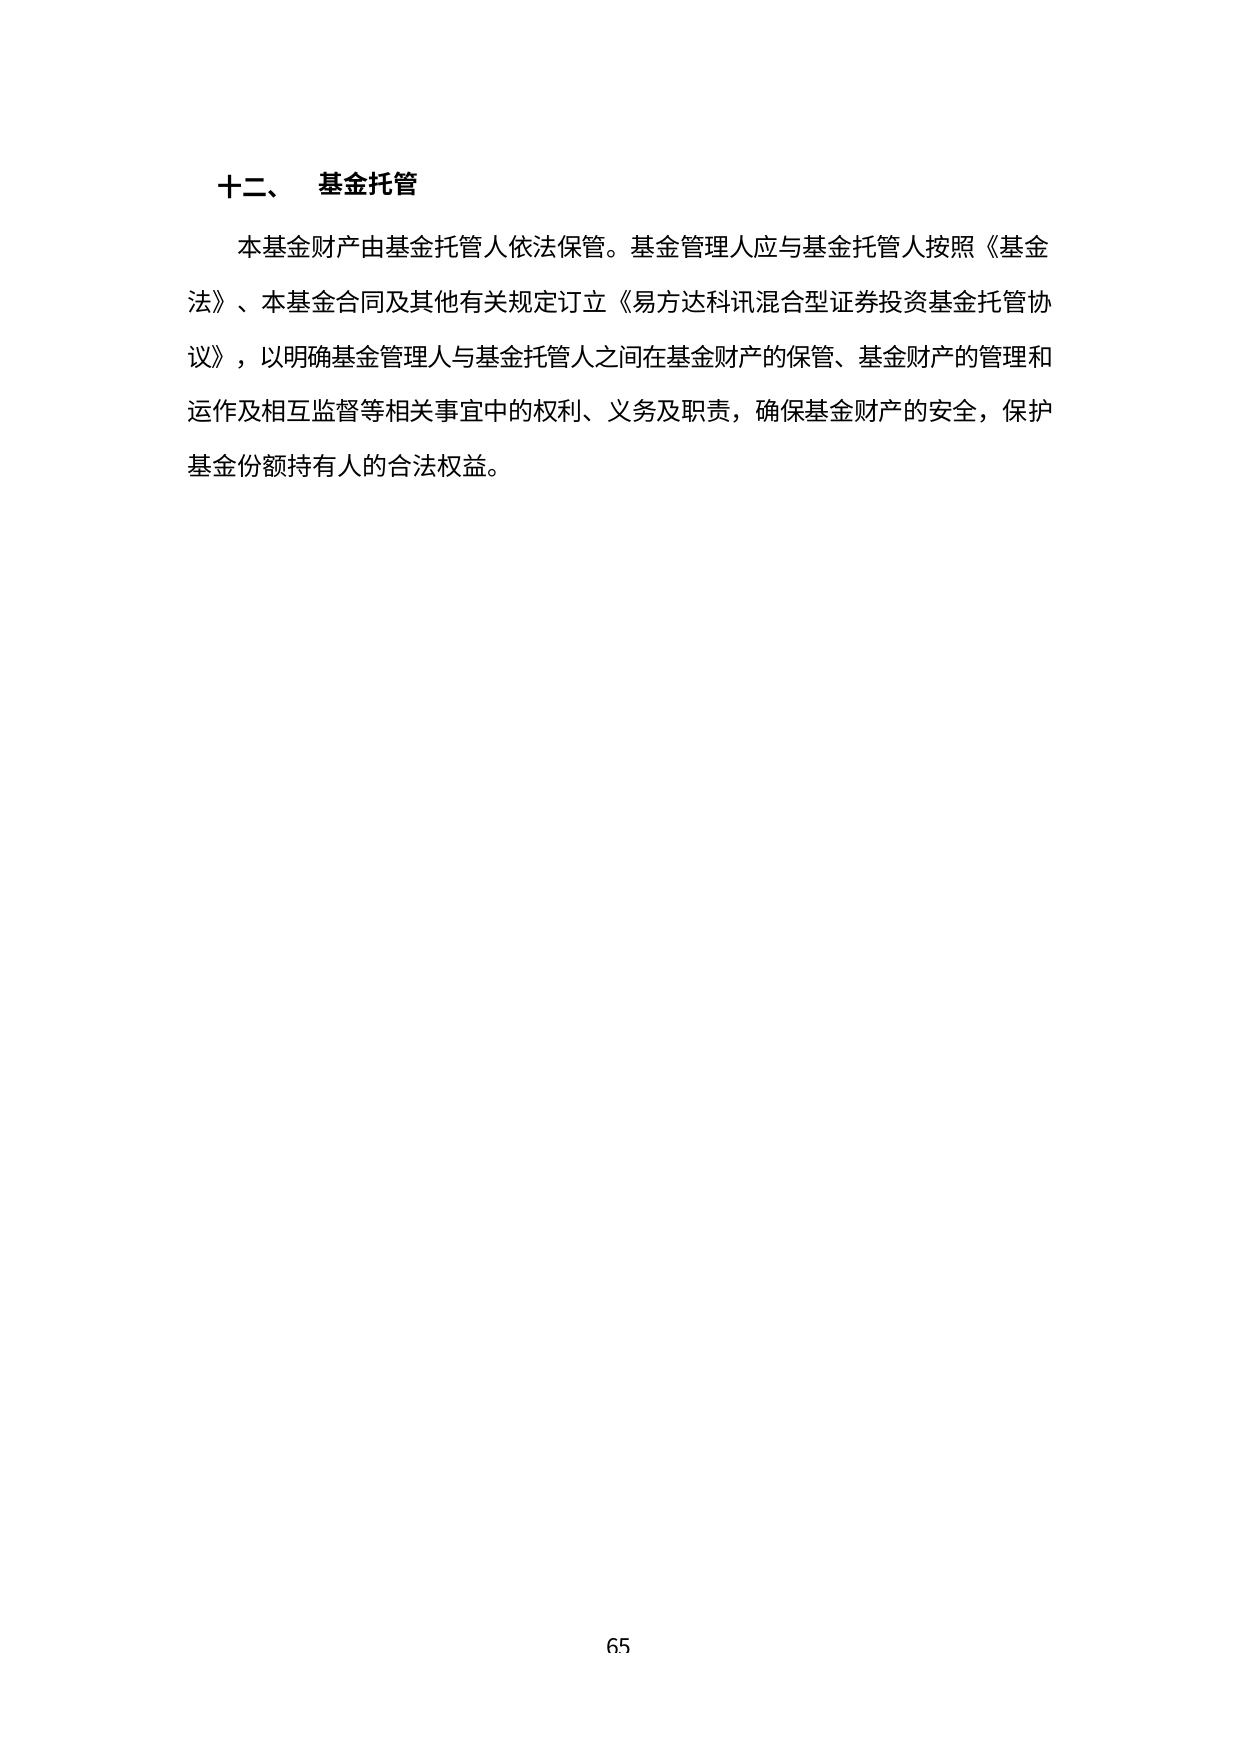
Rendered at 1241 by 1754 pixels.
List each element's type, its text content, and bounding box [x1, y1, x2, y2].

text 本基金财产由基金托管人依法保管。基金管理人应与基金托管人按照《基金法》、本基金合同及其他有关规定订立《易方达科讯混合型证券投资基金托管协议》，以明确基金管理人与基金托管人之间在基金财产的保管、基金财产的管理和运作及相互监督等相关事宜中的权利、义务及职责，确保基金财产的安全，保护基金份额持有人的合法权益。 [187, 228, 1053, 483]
subtitle 十二、 基金托管 [217, 165, 1101, 204]
